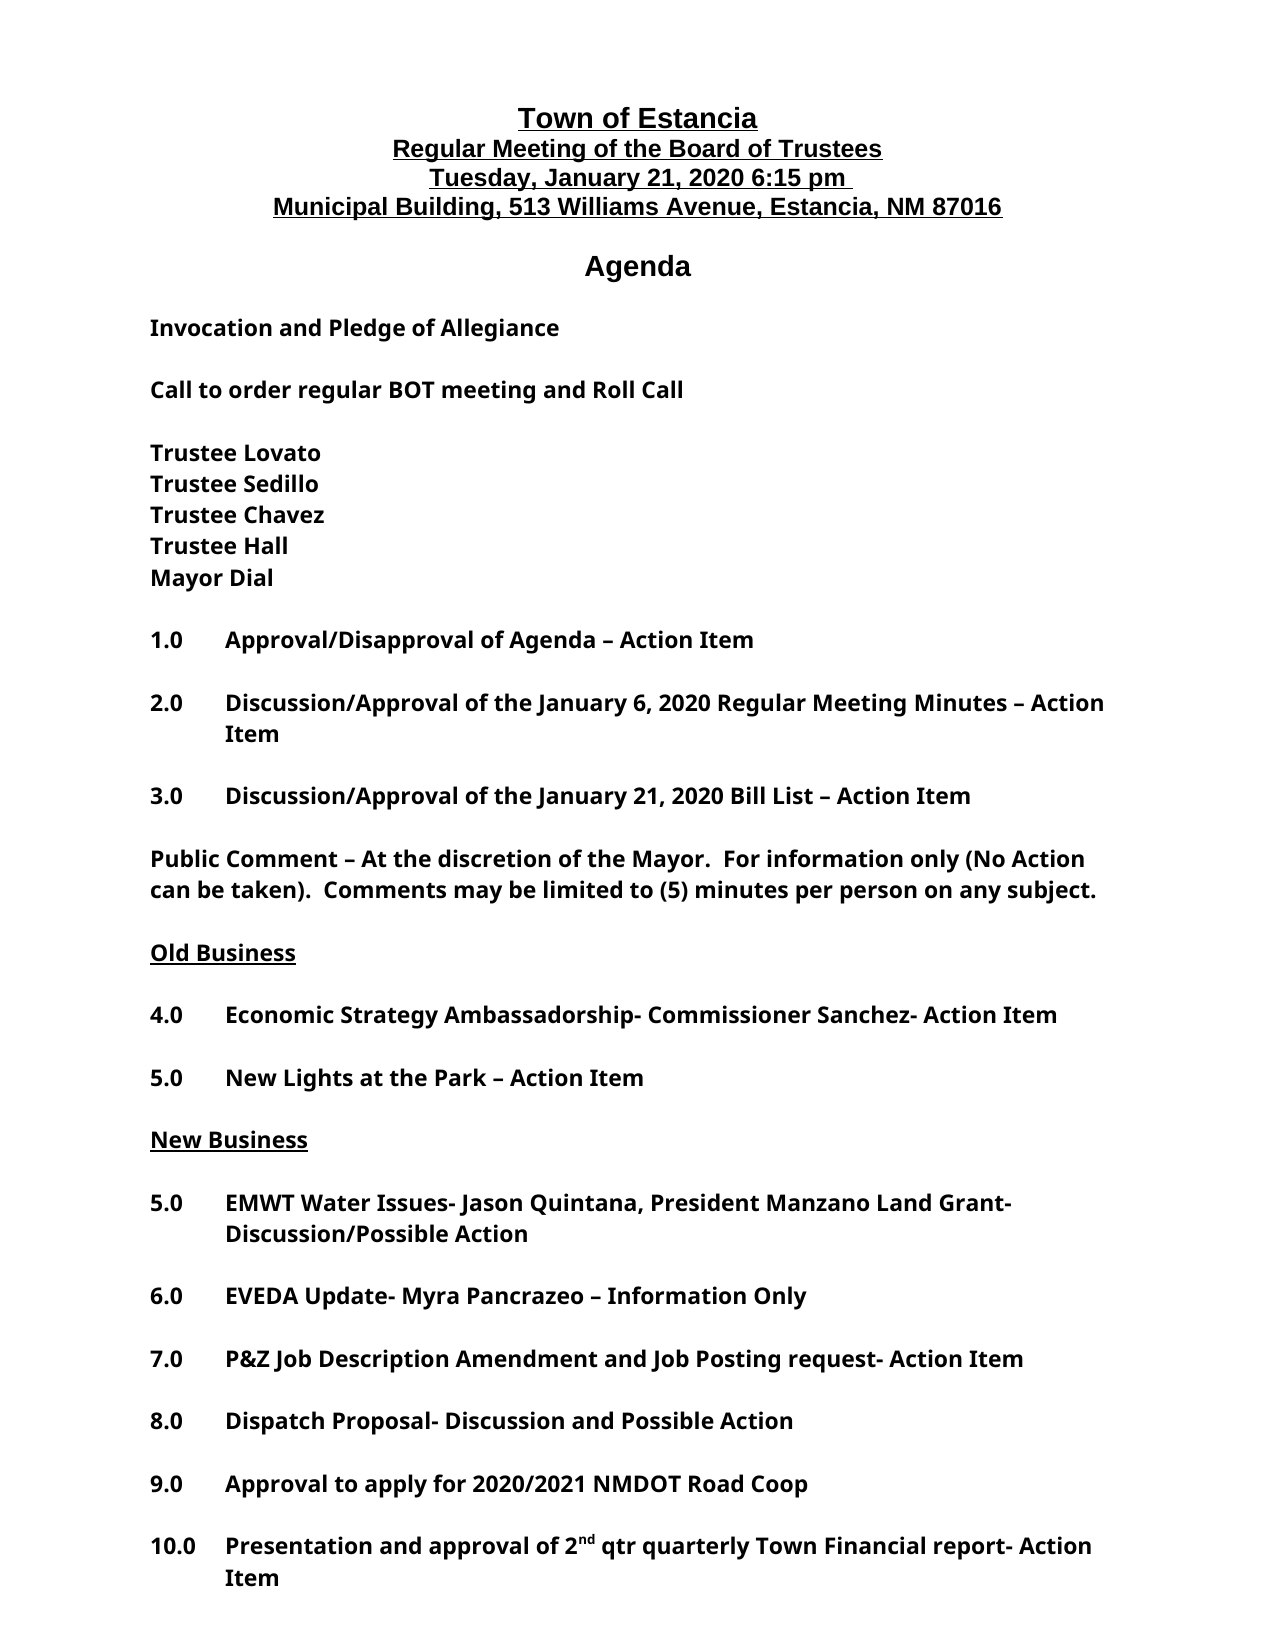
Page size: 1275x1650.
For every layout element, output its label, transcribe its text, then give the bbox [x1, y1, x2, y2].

text Agenda [150, 249, 1125, 283]
text New Business [150, 1124, 1125, 1155]
list Discussion/Approval of the January 6, 2020 Regular Meeting Minutes – Action Item [150, 686, 1125, 749]
list Dispatch Proposal- Discussion and Possible Action [150, 1405, 1125, 1436]
text Town of Estancia [150, 101, 1125, 134]
text 6.0 EVEDA Update- Myra Pancrazeo – Information Only [150, 1280, 1125, 1311]
text 5.0 New Lights at the Park – Action Item [150, 1061, 1125, 1093]
text Call to order regular BOT meeting and Roll Call [150, 374, 1125, 405]
text Mayor Dial [150, 561, 1125, 593]
list Presentation and approval of 2nd qtr quarterly Town Financial report- Action Item [150, 1530, 1125, 1593]
list Economic Strategy Ambassadorship- Commissioner Sanchez- Action Item [150, 999, 1125, 1030]
text Trustee Sedillo [150, 468, 1125, 499]
text Trustee Hall [150, 530, 1125, 561]
text Trustee Lovato [150, 436, 1125, 468]
list EMWT Water Issues- Jason Quintana, President Manzano Land Grant- Discussion/Possible Action [150, 1186, 1125, 1249]
text Municipal Building, 513 Williams Avenue, Estancia, NM 87016 [150, 192, 1125, 220]
list Discussion/Approval of the January 21, 2020 Bill List – Action Item [150, 780, 1125, 811]
text Tuesday, January 21, 2020 6:15 pm [150, 163, 1125, 192]
text Public Comment – At the discretion of the Mayor. For information only (No Action can be taken). Comments may be limited to (5) minutes per person on any subject. [150, 843, 1125, 905]
list Approval/Disapproval of Agenda – Action Item [150, 624, 1125, 655]
text Trustee Chavez [150, 499, 1125, 530]
text Old Business [150, 936, 1125, 968]
text Regular Meeting of the Board of Trustees [150, 134, 1125, 163]
list Approval to apply for 2020/2021 NMDOT Road Coop [150, 1468, 1125, 1499]
list P&Z Job Description Amendment and Job Posting request- Action Item [150, 1343, 1125, 1374]
text Invocation and Pledge of Allegiance [150, 311, 1125, 343]
